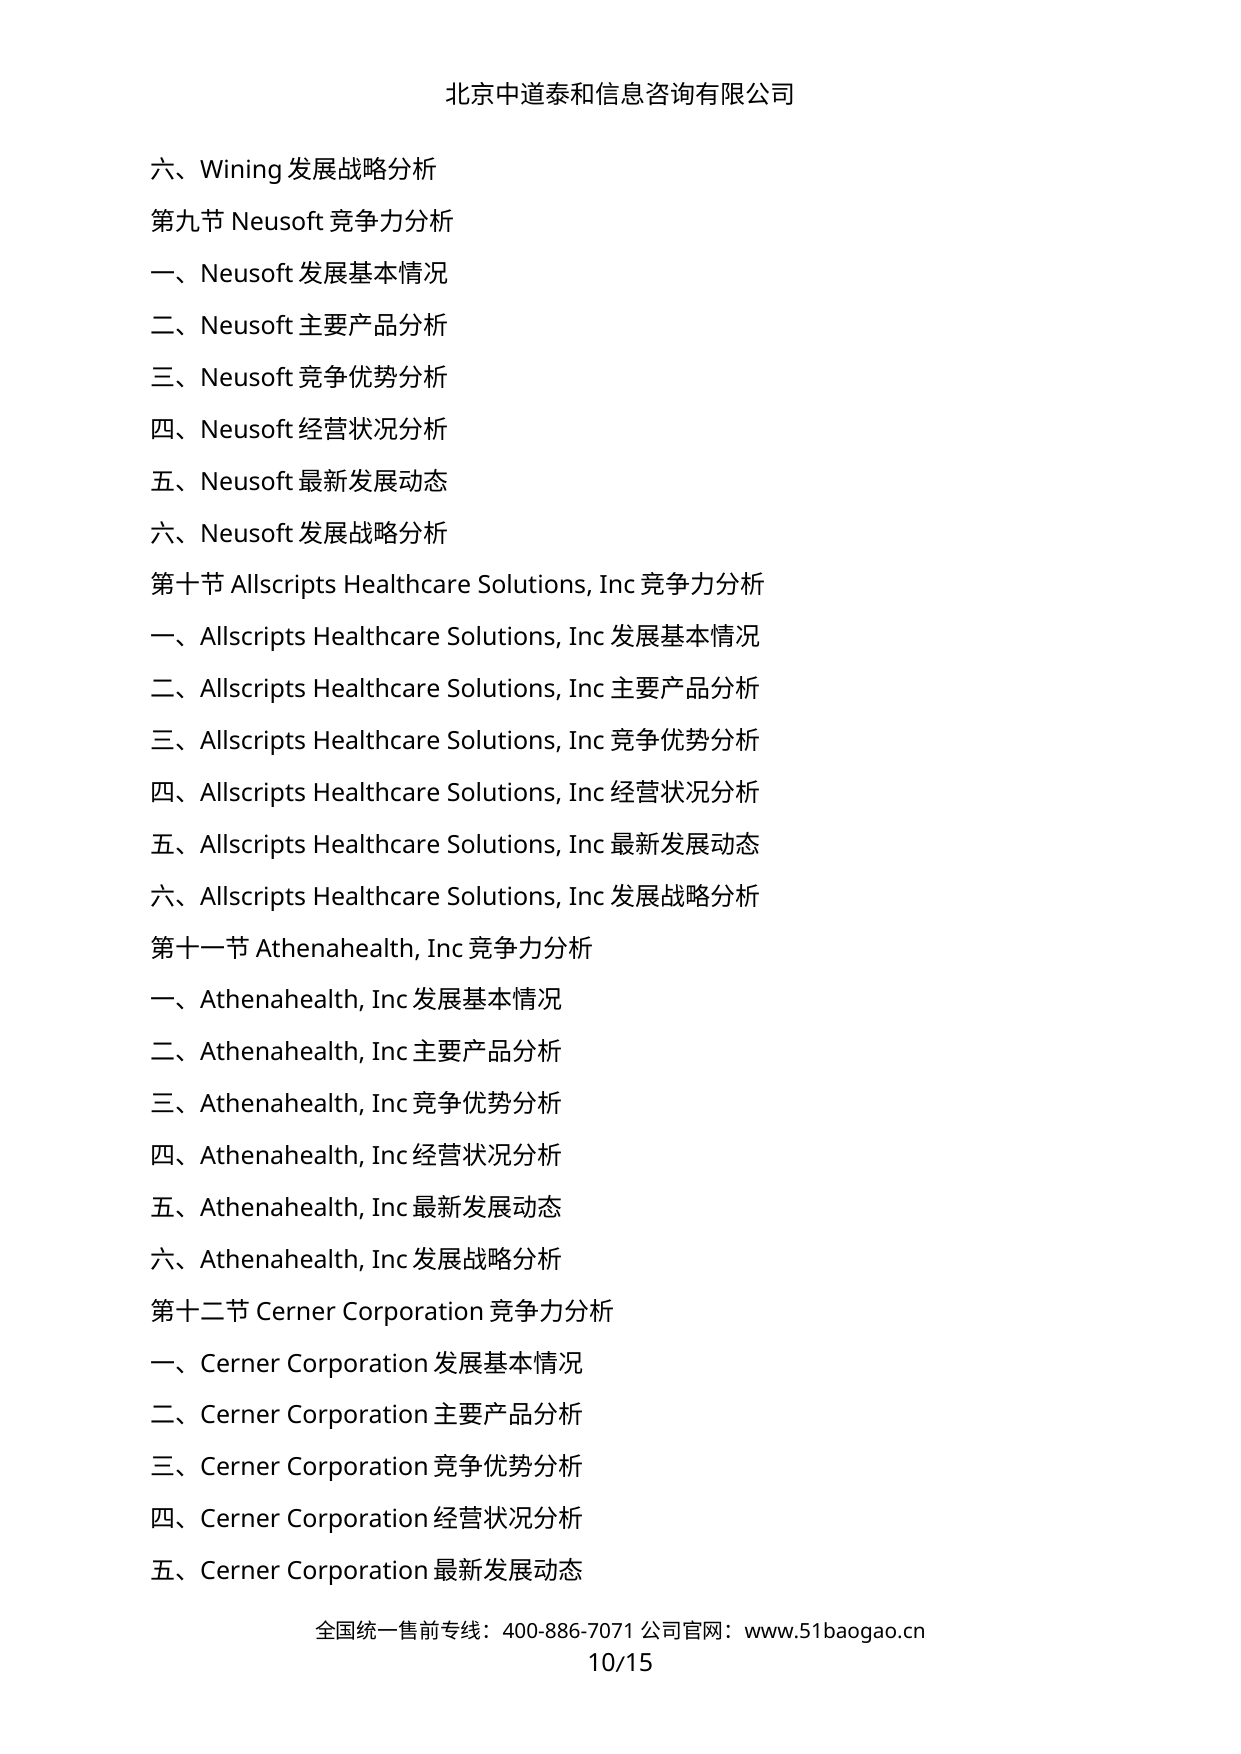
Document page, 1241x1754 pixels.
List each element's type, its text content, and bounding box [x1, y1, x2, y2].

text 二、Neusoft主要产品分析 [150, 306, 1090, 342]
text 三、Cerner Corporation竞争优势分析 [150, 1447, 1090, 1483]
text 四、Neusoft经营状况分析 [150, 409, 1090, 446]
text 二、Allscripts Healthcare Solutions, Inc主要产品分析 [150, 669, 1090, 705]
text 六、Athenahealth, Inc发展战略分析 [150, 1239, 1090, 1276]
text 四、Allscripts Healthcare Solutions, Inc经营状况分析 [150, 772, 1090, 809]
text 第十二节 Cerner Corporation竞争力分析 [150, 1291, 1090, 1327]
text 四、Athenahealth, Inc经营状况分析 [150, 1136, 1090, 1172]
text 一、Cerner Corporation发展基本情况 [150, 1343, 1090, 1379]
text 二、Athenahealth, Inc主要产品分析 [150, 1032, 1090, 1068]
text 三、Athenahealth, Inc竞争优势分析 [150, 1084, 1090, 1120]
text 一、Neusoft发展基本情况 [150, 254, 1090, 290]
text 六、Allscripts Healthcare Solutions, Inc发展战略分析 [150, 876, 1090, 912]
text 四、Cerner Corporation经营状况分析 [150, 1499, 1090, 1535]
text 一、Allscripts Healthcare Solutions, Inc发展基本情况 [150, 617, 1090, 653]
text 五、Neusoft最新发展动态 [150, 461, 1090, 497]
text 六、Neusoft发展战略分析 [150, 513, 1090, 549]
text 三、Neusoft竞争优势分析 [150, 357, 1090, 394]
text 五、Athenahealth, Inc最新发展动态 [150, 1187, 1090, 1224]
text 第十节 Allscripts Healthcare Solutions, Inc竞争力分析 [150, 565, 1090, 601]
text 二、Cerner Corporation主要产品分析 [150, 1395, 1090, 1431]
text 第九节 Neusoft竞争力分析 [150, 202, 1090, 238]
text 五、Allscripts Healthcare Solutions, Inc最新发展动态 [150, 824, 1090, 861]
text 五、Cerner Corporation最新发展动态 [150, 1551, 1090, 1587]
text 六、Wining发展战略分析 [150, 150, 1090, 186]
text 第十一节 Athenahealth, Inc竞争力分析 [150, 928, 1090, 964]
text 三、Allscripts Healthcare Solutions, Inc竞争优势分析 [150, 721, 1090, 757]
text 一、Athenahealth, Inc发展基本情况 [150, 980, 1090, 1016]
